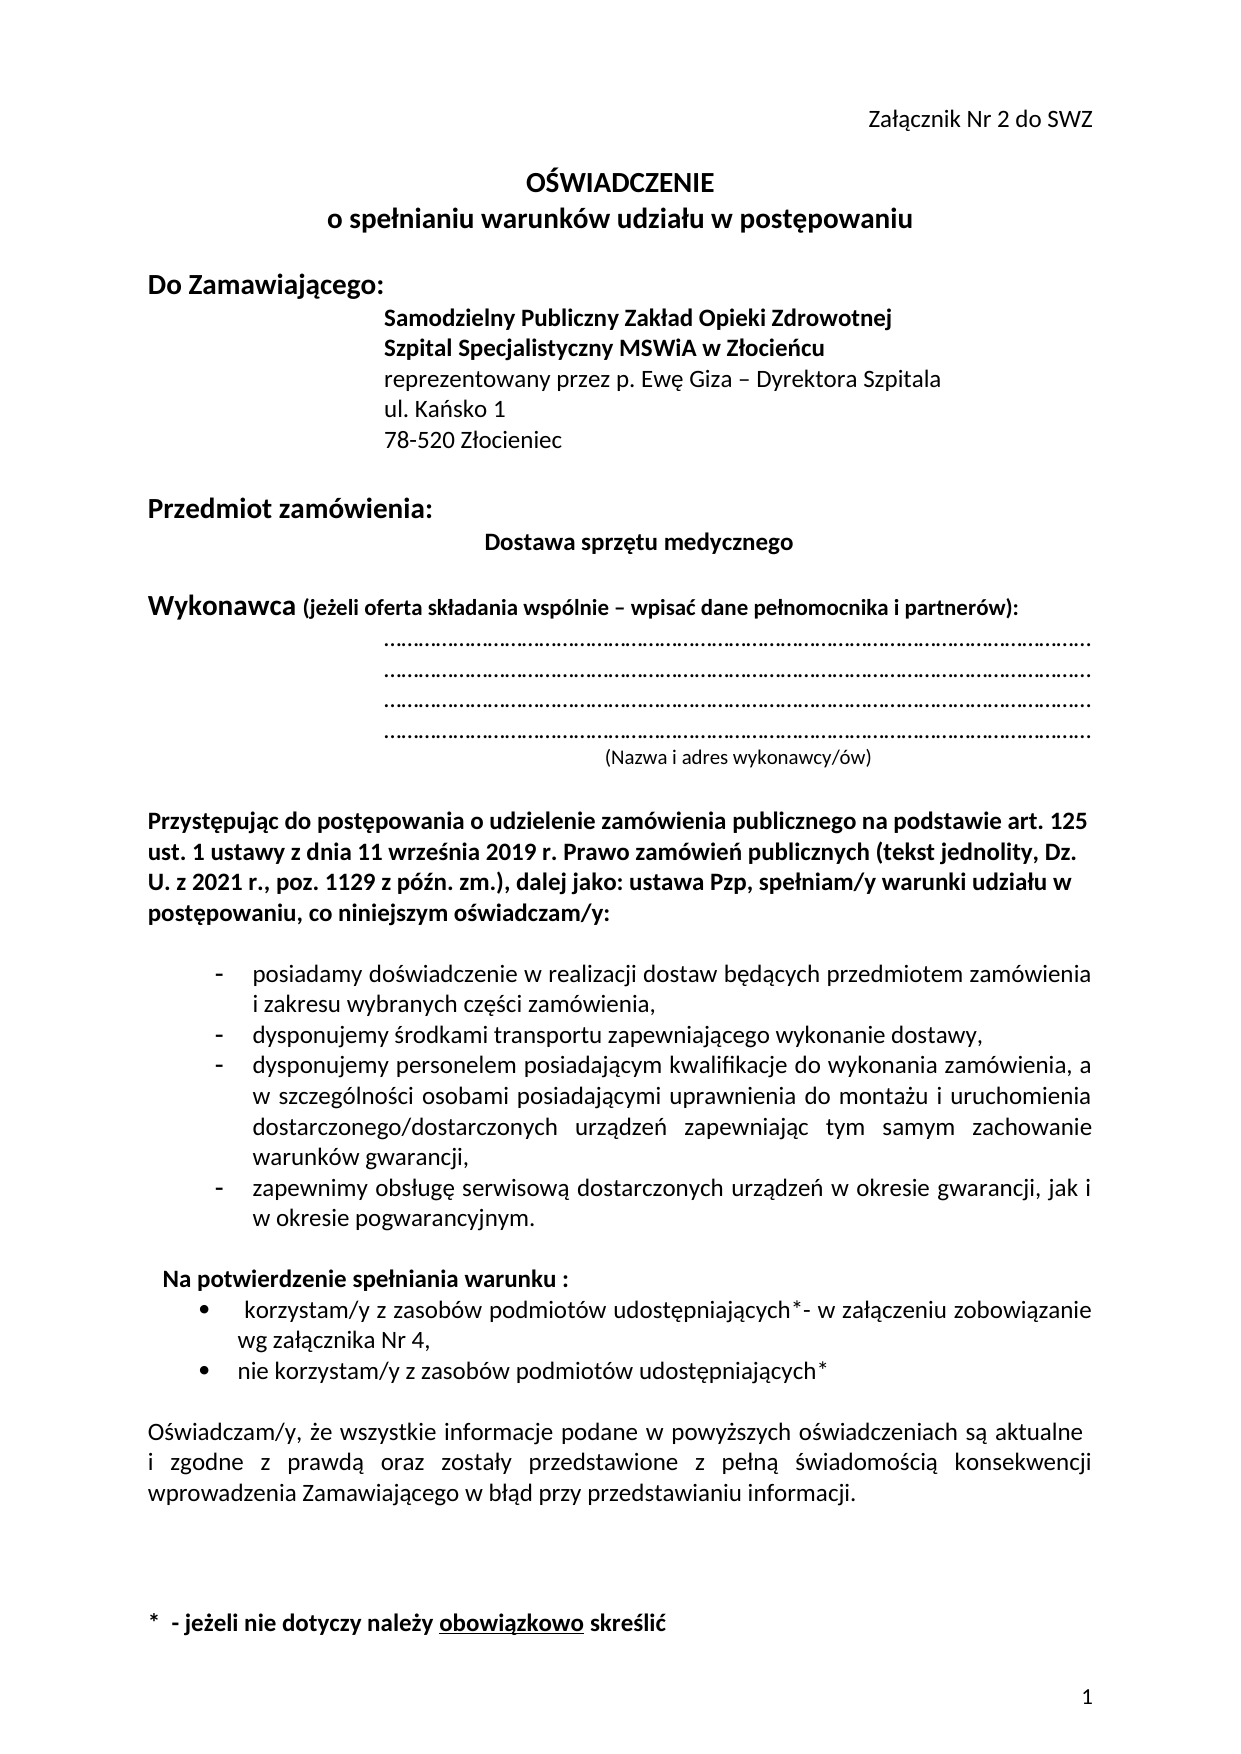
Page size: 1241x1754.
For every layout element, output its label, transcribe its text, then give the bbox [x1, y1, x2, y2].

list dysponujemy środkami transportu zapewniającego wykonanie dostawy, [215, 1019, 1093, 1050]
text Przedmiot zamówienia: [148, 490, 1093, 526]
text (Nazwa i adres wykonawcy/ów) [384, 744, 1093, 770]
text Na potwierdzenie spełniania warunku : [162, 1263, 1093, 1294]
text ………………………………………………………………………………………………………………………………………………………………………………………………………………………… [384, 683, 1093, 744]
text o spełnianiu warunków udziału w postępowaniu [148, 200, 1093, 236]
list posiadamy doświadczenie w realizacji dostaw będących przedmiotem zamówienia i zakresu wybranych części zamówienia, [215, 958, 1093, 1019]
text Załącznik Nr 2 do SWZ [148, 103, 1093, 134]
list dysponujemy personelem posiadającym kwalifikacje do wykonania zamówienia, a w szczególności osobami posiadającymi uprawnienia do montażu i uruchomienia dostarczonego/dostarczonych urządzeń zapewniając tym samym zachowanie warunków gwarancji, [215, 1050, 1093, 1172]
list nie korzystam/y z zasobów podmiotów udostępniających* [200, 1355, 1093, 1385]
list korzystam/y z zasobów podmiotów udostępniających*- w załączeniu zobowiązanie wg załącznika Nr 4, [200, 1294, 1093, 1355]
text Szpital Specjalistyczny MSWiA w Złocieńcu [384, 332, 1093, 363]
text Do Zamawiającego: [148, 266, 1093, 302]
text Przystępując do postępowania o udzielenie zamówienia publicznego na podstawie art. 125 ust. 1 ustawy z dnia 11 września 2019 r. Prawo zamówień publicznych (tekst jednolity, Dz. U. z 2021 r., poz. 1129 z późn. zm.), dalej jako: ustawa Pzp, spełniam/y warunki udziału w postępowaniu, co niniejszym oświadczam/y: [148, 806, 1093, 928]
list zapewnimy obsługę serwisową dostarczonych urządzeń w okresie gwarancji, jak i w okresie pogwarancyjnym. [215, 1172, 1093, 1233]
text ul. Kańsko 1 [148, 393, 1093, 424]
text OŚWIADCZENIE [148, 164, 1093, 200]
text ………………………………………………………………………………………………………………………………………………………………………………………………………………………… [384, 622, 1093, 683]
text * - jeżeli nie dotyczy należy obowiązkowo skreślić [148, 1607, 1093, 1637]
text Oświadczam/y, że wszystkie informacje podane w powyższych oświadczeniach są aktualne i zgodne z prawdą oraz zostały przedstawione z pełną świadomością konsekwencji wprowadzenia Zamawiającego w błąd przy przedstawianiu informacji. [148, 1416, 1093, 1507]
text Wykonawca (jeżeli oferta składania wspólnie – wpisać dane pełnomocnika i partnerów): [148, 587, 1093, 622]
text Dostawa sprzętu medycznego [185, 526, 1093, 556]
subtitle Samodzielny Publiczny Zakład Opieki Zdrowotnej [148, 302, 1093, 332]
text 78-520 Złocieniec [148, 424, 1093, 454]
text reprezentowany przez p. Ewę Giza – Dyrektora Szpitala [148, 363, 1093, 393]
